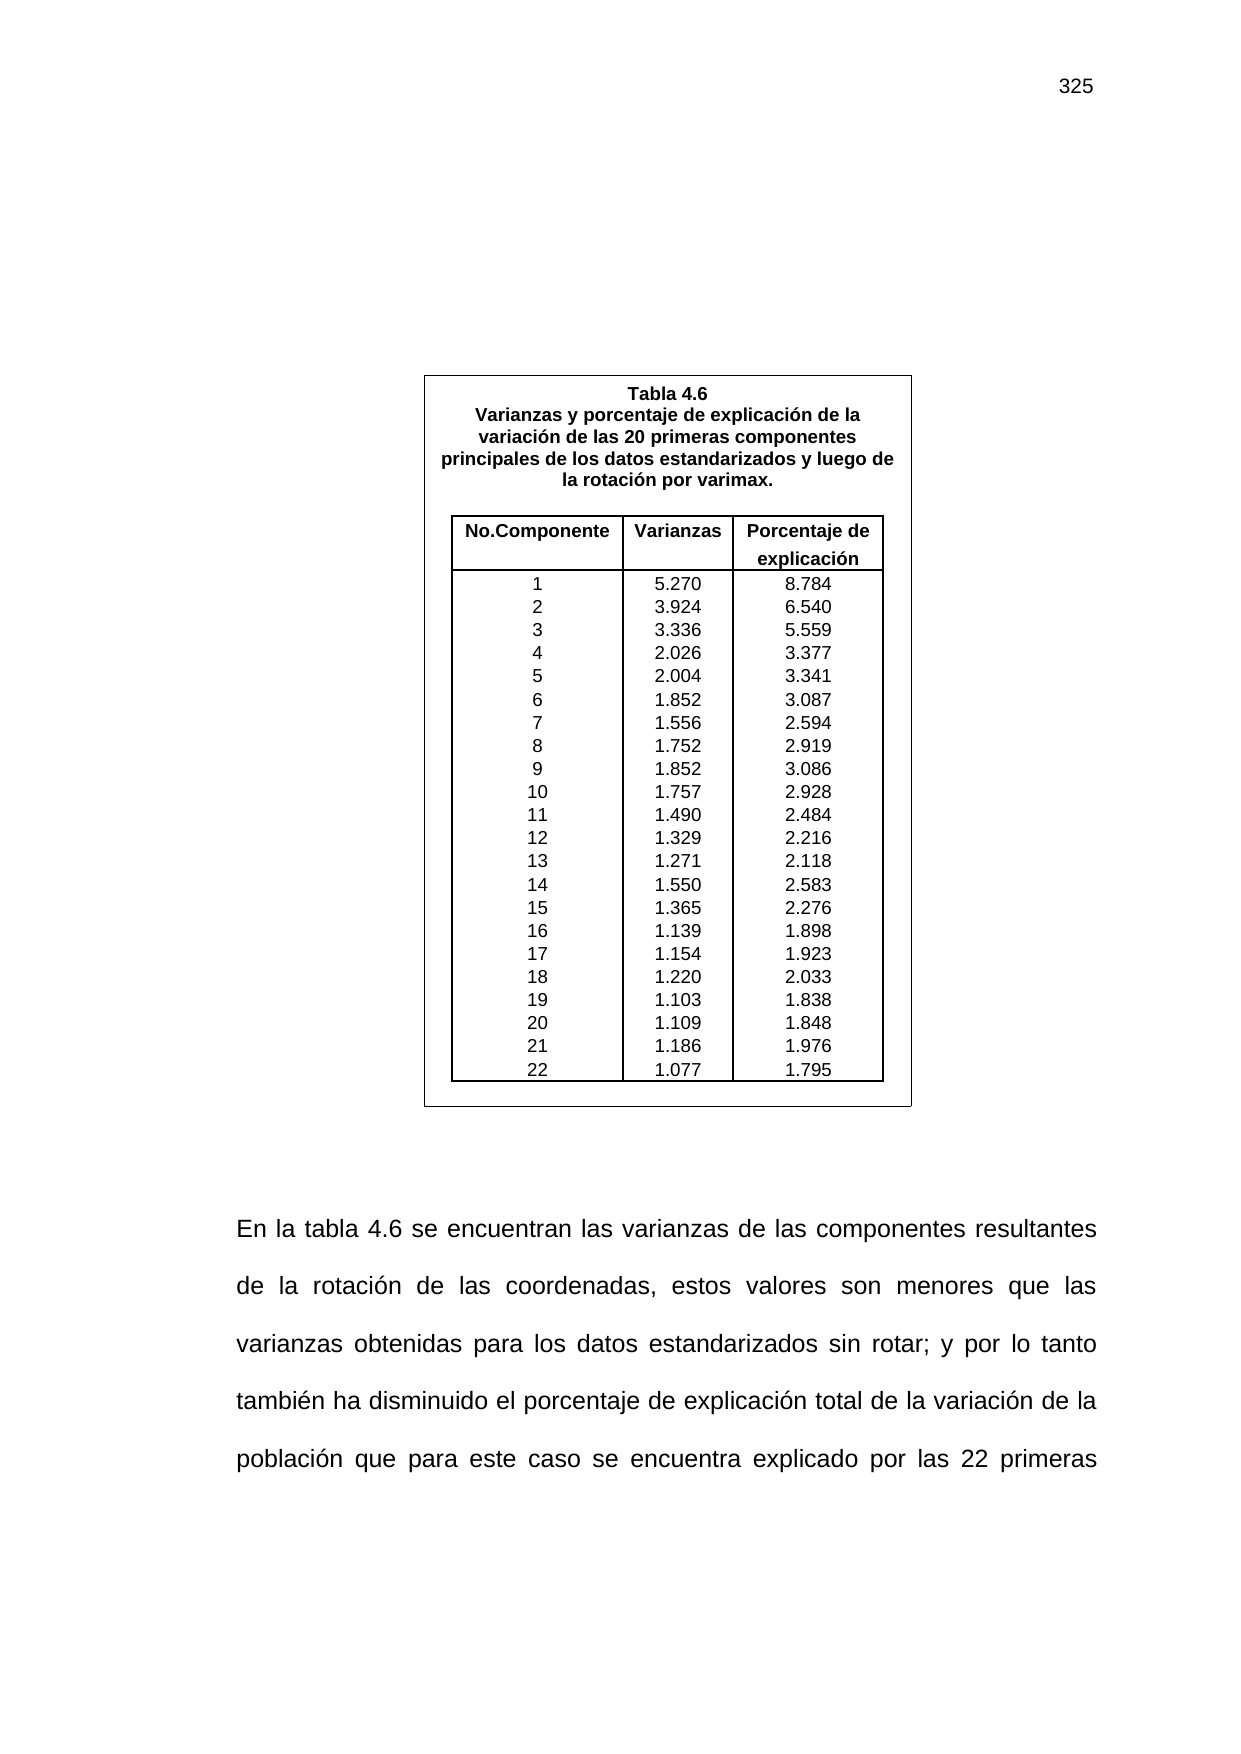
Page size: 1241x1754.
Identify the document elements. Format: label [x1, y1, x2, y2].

text [236, 1214, 1098, 1472]
